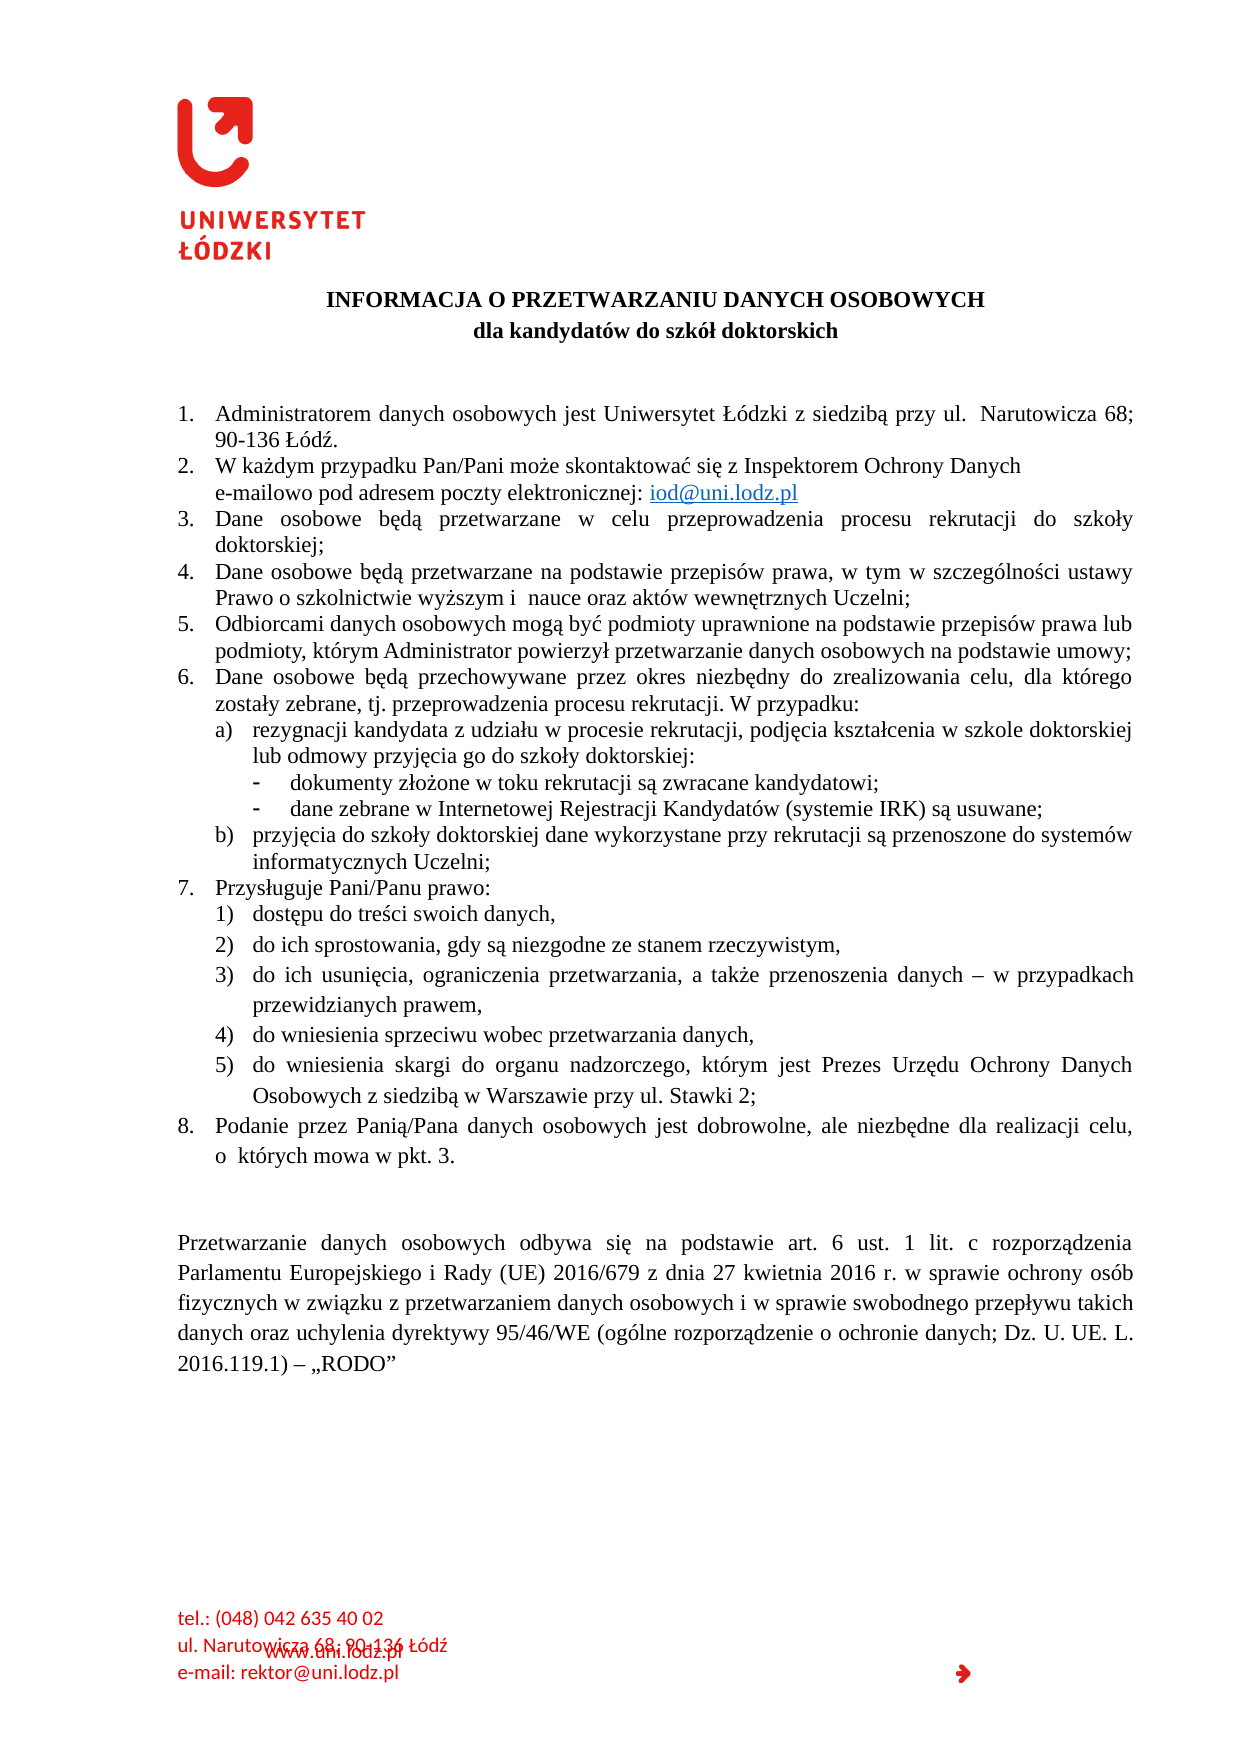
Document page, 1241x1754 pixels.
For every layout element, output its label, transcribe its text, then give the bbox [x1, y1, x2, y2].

list Odbiorcami danych osobowych mogą być podmioty uprawnione na podstawie przepisów prawa lub podmioty, którym Administrator powierzył przetwarzanie danych osobowych na podstawie umowy; [177, 611, 1134, 663]
list do ich usunięcia, ograniczenia przetwarzania, a także przenoszenia danych – w przypadkach przewidzianych prawem, [215, 961, 1134, 1017]
picture [0, 0, 1241, 374]
list Administratorem danych osobowych jest Uniwersytet Łódzki z siedzibą przy ul. Narutowicza 68; 90-136 Łódź. [177, 400, 1134, 452]
picture [946, 1659, 980, 1688]
text Przetwarzanie danych osobowych odbywa się na podstawie art. 6 ust. 1 lit. c rozporządzenia Parlamentu Europejskiego i Rady (UE) 2016/679 z dnia 27 kwietnia 2016 r. w sprawie ochrony osób fizycznych w związku z przetwarzaniem danych osobowych i w sprawie swobodnego przepływu takich danych oraz uchylenia dyrektywy 95/46/WE (ogólne rozporządzenie o ochronie danych; Dz. U. UE. L. 2016.119.1) – „RODO” [177, 1229, 1134, 1376]
list dane zebrane w Internetowej Rejestracji Kandydatów (systemie IRK) są usuwane; [252, 795, 1134, 821]
list dostępu do treści swoich danych, [215, 900, 1134, 927]
list Dane osobowe będą przetwarzane na podstawie przepisów prawa, w tym w szczególności ustawy Prawo o szkolnictwie wyższym i nauce oraz aktów wewnętrznych Uczelni; [177, 558, 1134, 611]
list dokumenty złożone w toku rekrutacji są zwracane kandydatowi; [252, 769, 1134, 795]
list W każdym przypadku Pan/Pani może skontaktować się z Inspektorem Ochrony Danych [177, 452, 1134, 479]
list rezygnacji kandydata z udziału w procesie rekrutacji, podjęcia kształcenia w szkole doktorskiej lub odmowy przyjęcia go do szkoły doktorskiej: [215, 716, 1134, 769]
list Dane osobowe będą przechowywane przez okres niezbędny do zrealizowania celu, dla którego zostały zebrane, tj. przeprowadzenia procesu rekrutacji. W przypadku: [177, 663, 1134, 716]
list Dane osobowe będą przetwarzane w celu przeprowadzenia procesu rekrutacji do szkoły doktorskiej; [177, 505, 1134, 558]
list Podanie przez Panią/Pana danych osobowych jest dobrowolne, ale niezbędne dla realizacji celu, o których mowa w pkt. 3. [177, 1112, 1134, 1168]
list e-mailowo pod adresem poczty elektronicznej: iod@uni.lodz.pl [215, 479, 1134, 505]
list do ich sprostowania, gdy są niezgodne ze stanem rzeczywistym, [215, 931, 1134, 957]
list przyjęcia do szkoły doktorskiej dane wykorzystane przy rekrutacji są przenoszone do systemów informatycznych Uczelni; [215, 821, 1134, 874]
list do wniesienia skargi do organu nadzorczego, którym jest Prezes Urzędu Ochrony Danych Osobowych z siedzibą w Warszawie przy ul. Stawki 2; [215, 1051, 1134, 1108]
list Przysługuje Pani/Panu prawo: [177, 874, 1134, 900]
list do wniesienia sprzeciwu wobec przetwarzania danych, [215, 1021, 1134, 1048]
text INFORMACJA O PRZETWARZANIU DANYCH OSOBOWYCH [177, 287, 1134, 313]
text dla kandydatów do szkół doktorskich [177, 317, 1134, 343]
